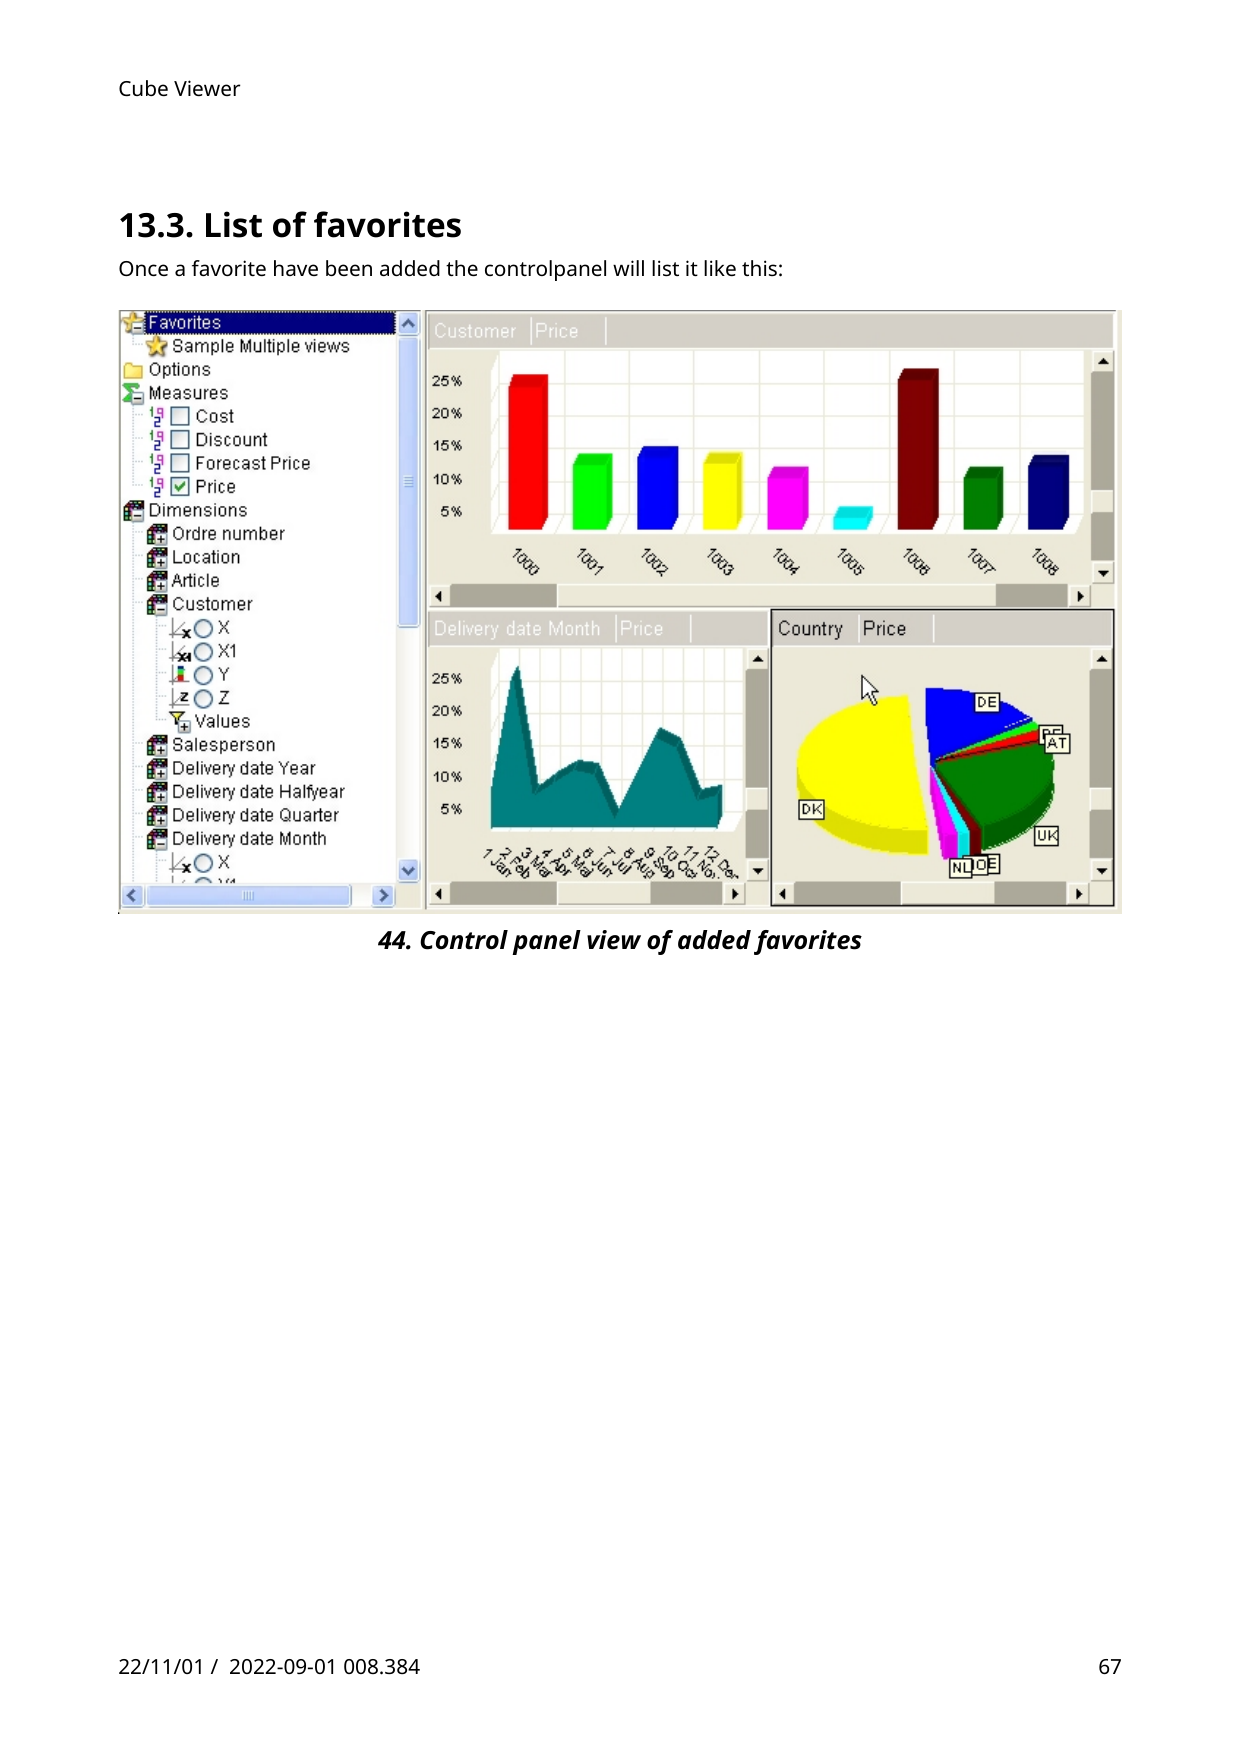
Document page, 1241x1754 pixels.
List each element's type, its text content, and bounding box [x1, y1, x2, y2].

picture [118, 310, 1122, 914]
text Once a favorite have been added the controlpanel will list it like this: [118, 254, 1122, 282]
subtitle 13.3. List of favorites [118, 202, 1122, 248]
subtitle 44. Control panel view of added favorites [118, 922, 1122, 956]
